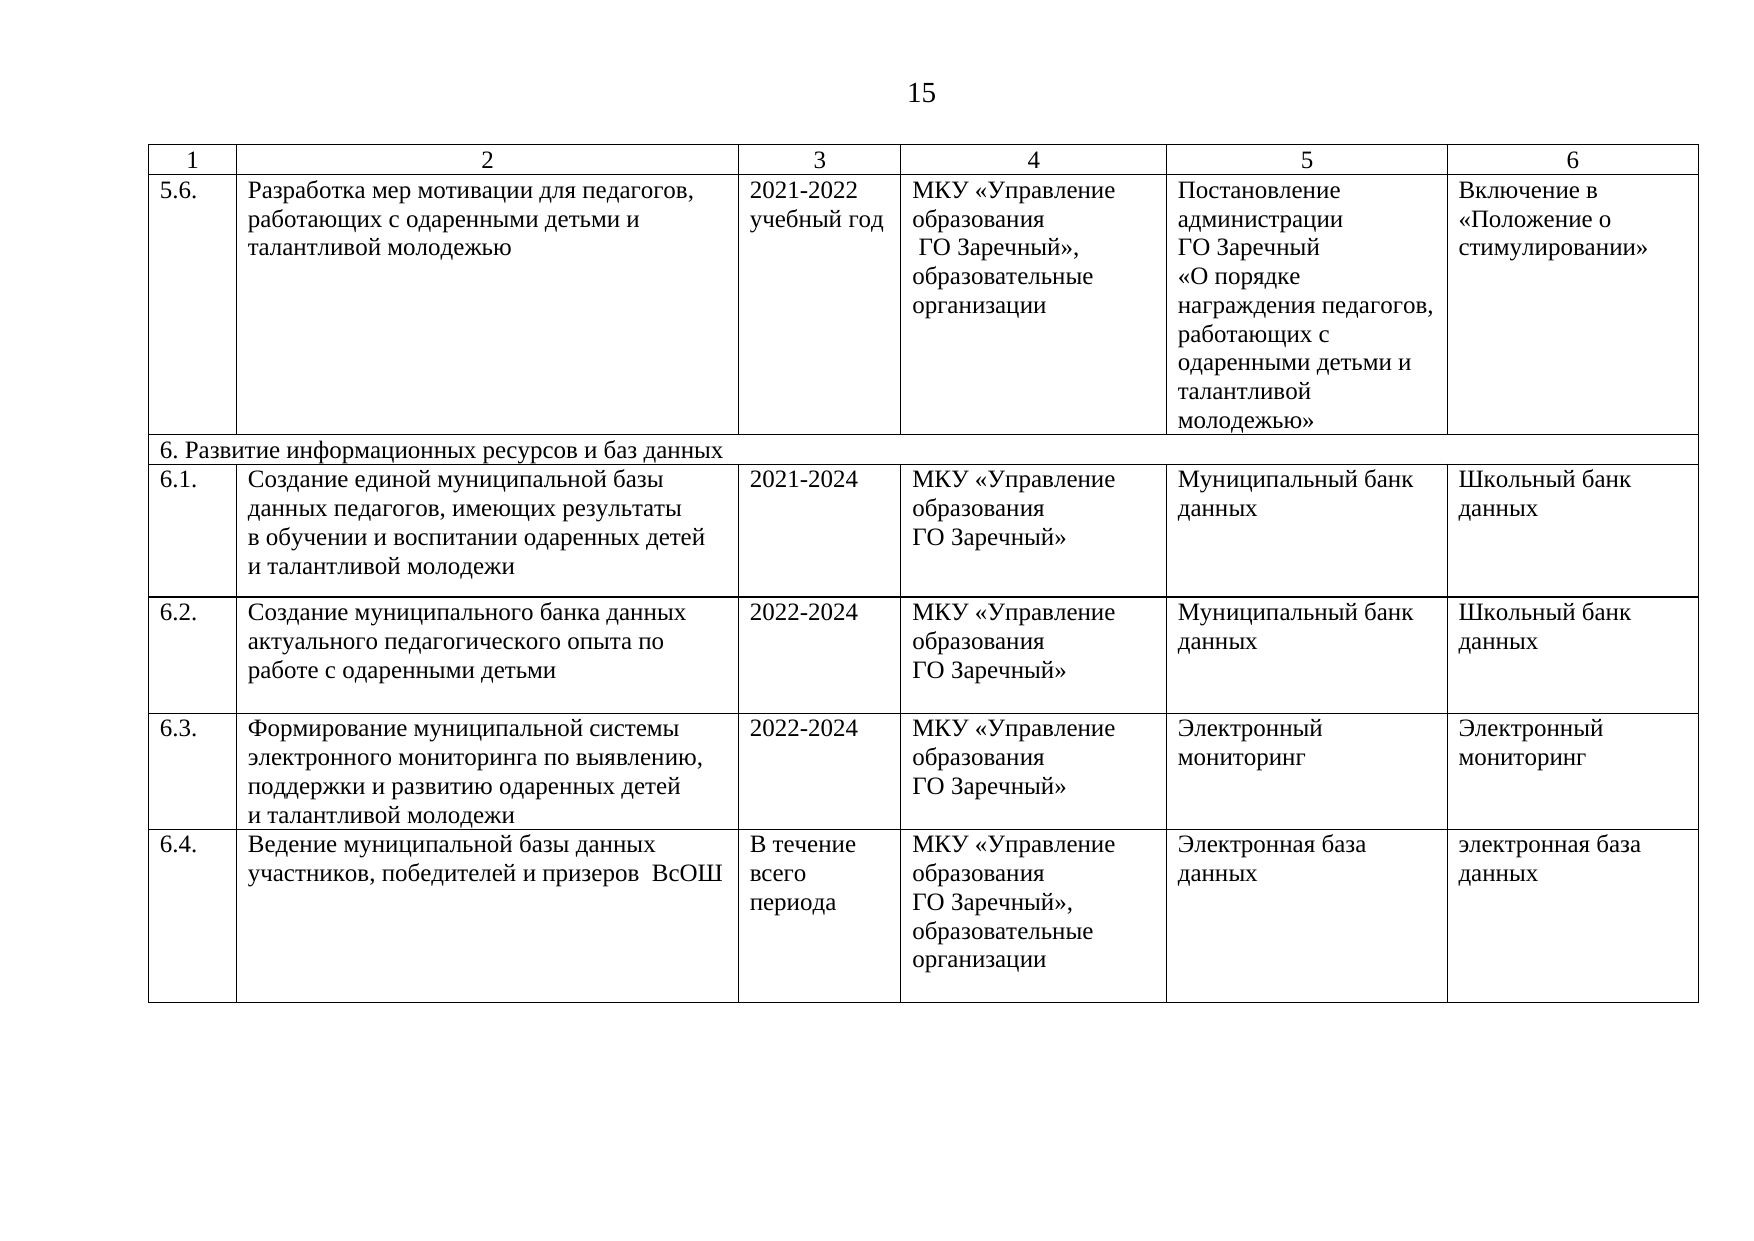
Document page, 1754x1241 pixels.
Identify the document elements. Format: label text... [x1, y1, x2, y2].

table_cell электронная база данных [1448, 830, 1698, 1002]
table_cell Формирование муниципальной системы электронного мониторинга по выявлению, поддержки и развитию одаренных детей и талантливой молодежи [237, 714, 738, 828]
table_cell 6.2. [149, 598, 236, 712]
table_cell Электронный мониторинг [1448, 714, 1698, 828]
table_cell Муниципальный банк данных [1167, 465, 1447, 596]
table_cell Разработка мер мотивации для педагогов, работающих с одаренными детьми и талантливой молодежью [237, 175, 738, 434]
table_header 2 [237, 145, 738, 174]
table_cell Школьный банк данных [1448, 465, 1698, 596]
table_cell 2022-2024 [739, 598, 900, 712]
table_header 3 [739, 145, 900, 174]
table_cell 2021-2024 [739, 465, 900, 596]
table_header 1 [149, 145, 236, 174]
table_cell МКУ «Управление образования ГО Заречный» [901, 598, 1166, 712]
table_cell 2021-2022 учебный год [739, 175, 900, 434]
table_cell Электронная база данных [1167, 830, 1447, 1002]
table_cell 6.4. [149, 830, 236, 1002]
table_cell 2022-2024 [739, 714, 900, 828]
table_cell 6.1. [149, 465, 236, 596]
table_cell Создание единой муниципальной базы данных педагогов, имеющих результаты в обучении и воспитании одаренных детей и талантливой молодежи [237, 465, 738, 596]
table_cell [901, 830, 1166, 1002]
table_cell Школьный банк данных [1448, 598, 1698, 712]
table_header 4 [901, 145, 1166, 174]
table_cell 6.3. [149, 714, 236, 828]
table_cell МКУ «Управление образования ГО Заречный» [901, 465, 1166, 596]
table_header 6 [1448, 145, 1698, 174]
table_cell Электронный мониторинг [1167, 714, 1447, 828]
table_cell МКУ «Управление образования ГО Заречный», образовательные организации [901, 175, 1166, 434]
table_cell В течение всего периода [739, 830, 900, 1002]
table_cell 6. Развитие информационных ресурсов и баз данных [149, 435, 1698, 463]
table_cell Включение в «Положение о стимулировании» [1448, 175, 1698, 434]
table_header 5 [1167, 145, 1447, 174]
table_cell Ведение муниципальной базы данных участников, победителей и призеров ВсОШ [237, 830, 738, 1002]
table_cell Постановление администрации ГО Заречный «О порядке награждения педагогов, работающих с одаренными детьми и талантливой молодежью» [1167, 175, 1447, 434]
table_cell Муниципальный банк данных [1167, 598, 1447, 712]
table_cell 5.6. [149, 175, 236, 434]
table_cell Создание муниципального банка данных актуального педагогического опыта по работе с одаренными детьми [237, 598, 738, 712]
table_cell МКУ «Управление образования ГО Заречный» [901, 714, 1166, 828]
